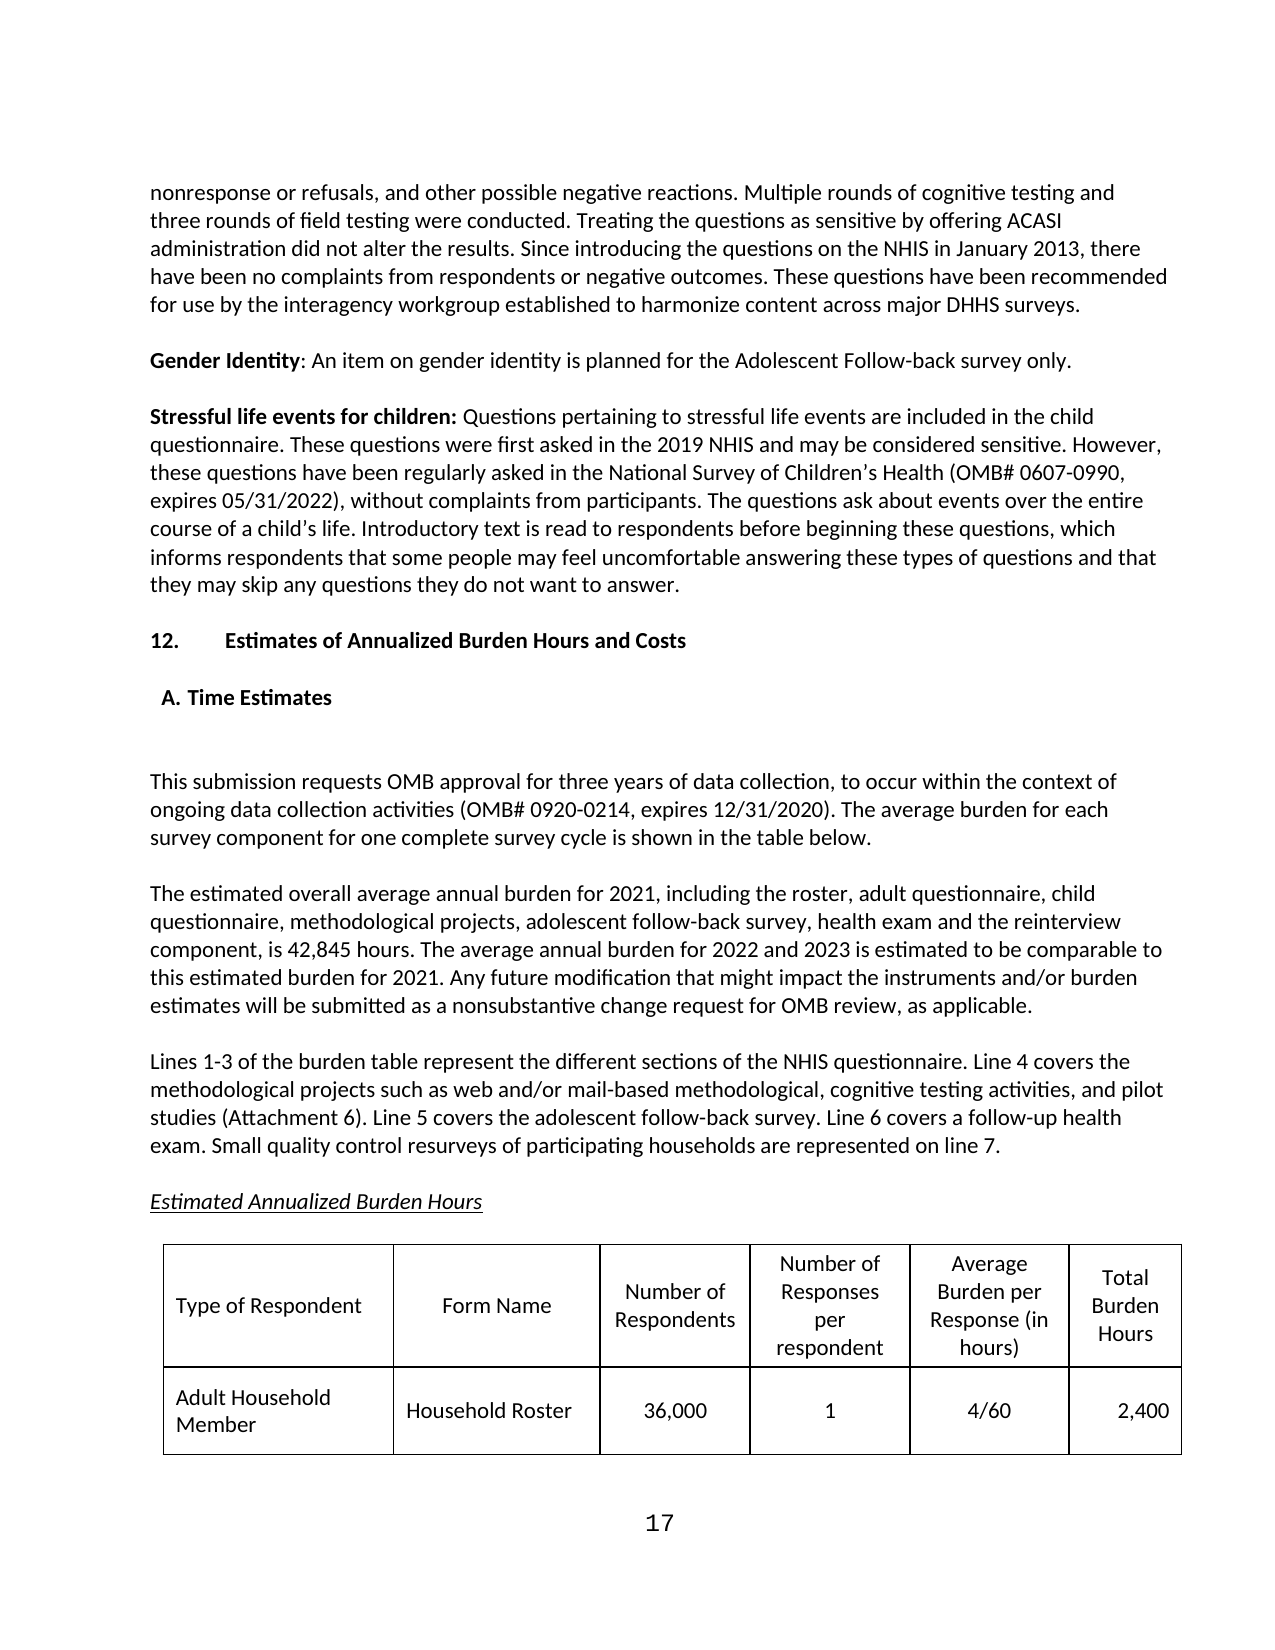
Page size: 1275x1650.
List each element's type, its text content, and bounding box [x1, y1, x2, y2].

text This submission requests OMB approval for three years of data collection, to occur within the context of ongoing data collection activities (OMB# 0920-0214, expires 12/31/2020). The average burden for each survey component for one complete survey cycle is shown in the table below. [150, 767, 1170, 851]
text Estimated Annualized Burden Hours [150, 1187, 1170, 1215]
table_header Number of Responses per respondent [751, 1245, 909, 1366]
table_header Number of Respondents [601, 1245, 749, 1366]
text Stressful life events for children: Questions pertaining to stressful life events are included in the child questionnaire. These questions were first asked in the 2019 NHIS and may be considered sensitive. However, these questions have been regularly asked in the National Survey of Children’s Health (OMB# 0607-0990, expires 05/31/2022), without complaints from participants. The questions ask about events over the entire course of a child’s life. Introductory text is read to respondents before beginning these questions, which informs respondents that some people may feel uncomfortable answering these types of questions and that they may skip any questions they do not want to answer. [150, 402, 1170, 599]
table_cell 2,400 [1070, 1368, 1181, 1454]
table_header Average Burden per Response (in hours) [911, 1245, 1068, 1366]
table_header Type of Respondent [164, 1245, 393, 1366]
table_header Form Name [394, 1245, 599, 1366]
text Gender Identity: An item on gender identity is planned for the Adolescent Follow-back survey only. [150, 346, 1170, 374]
list Time Estimates [161, 683, 1170, 711]
table_cell 36,000 [601, 1368, 749, 1454]
text The estimated overall average annual burden for 2021, including the roster, adult questionnaire, child questionnaire, methodological projects, adolescent follow-back survey, health exam and the reinterview component, is 42,845 hours. The average annual burden for 2022 and 2023 is estimated to be comparable to this estimated burden for 2021. Any future modification that might impact the instruments and/or burden estimates will be submitted as a nonsubstantive change request for OMB review, as applicable. [150, 879, 1170, 1019]
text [150, 178, 1170, 318]
table_cell 4/60 [911, 1368, 1068, 1454]
table_cell Adult Household Member [164, 1368, 393, 1454]
subtitle Estimates of Annualized Burden Hours and Costs [150, 627, 1170, 655]
table_cell 1 [751, 1368, 909, 1454]
table_header Total Burden Hours [1070, 1245, 1181, 1366]
text Lines 1-3 of the burden table represent the different sections of the NHIS questionnaire. Line 4 covers the methodological projects such as web and/or mail-based methodological, cognitive testing activities, and pilot studies (Attachment 6). Line 5 covers the adolescent follow-back survey. Line 6 covers a follow-up health exam. Small quality control resurveys of participating households are represented on line 7. [150, 1047, 1170, 1159]
table_cell Household Roster [394, 1368, 599, 1454]
